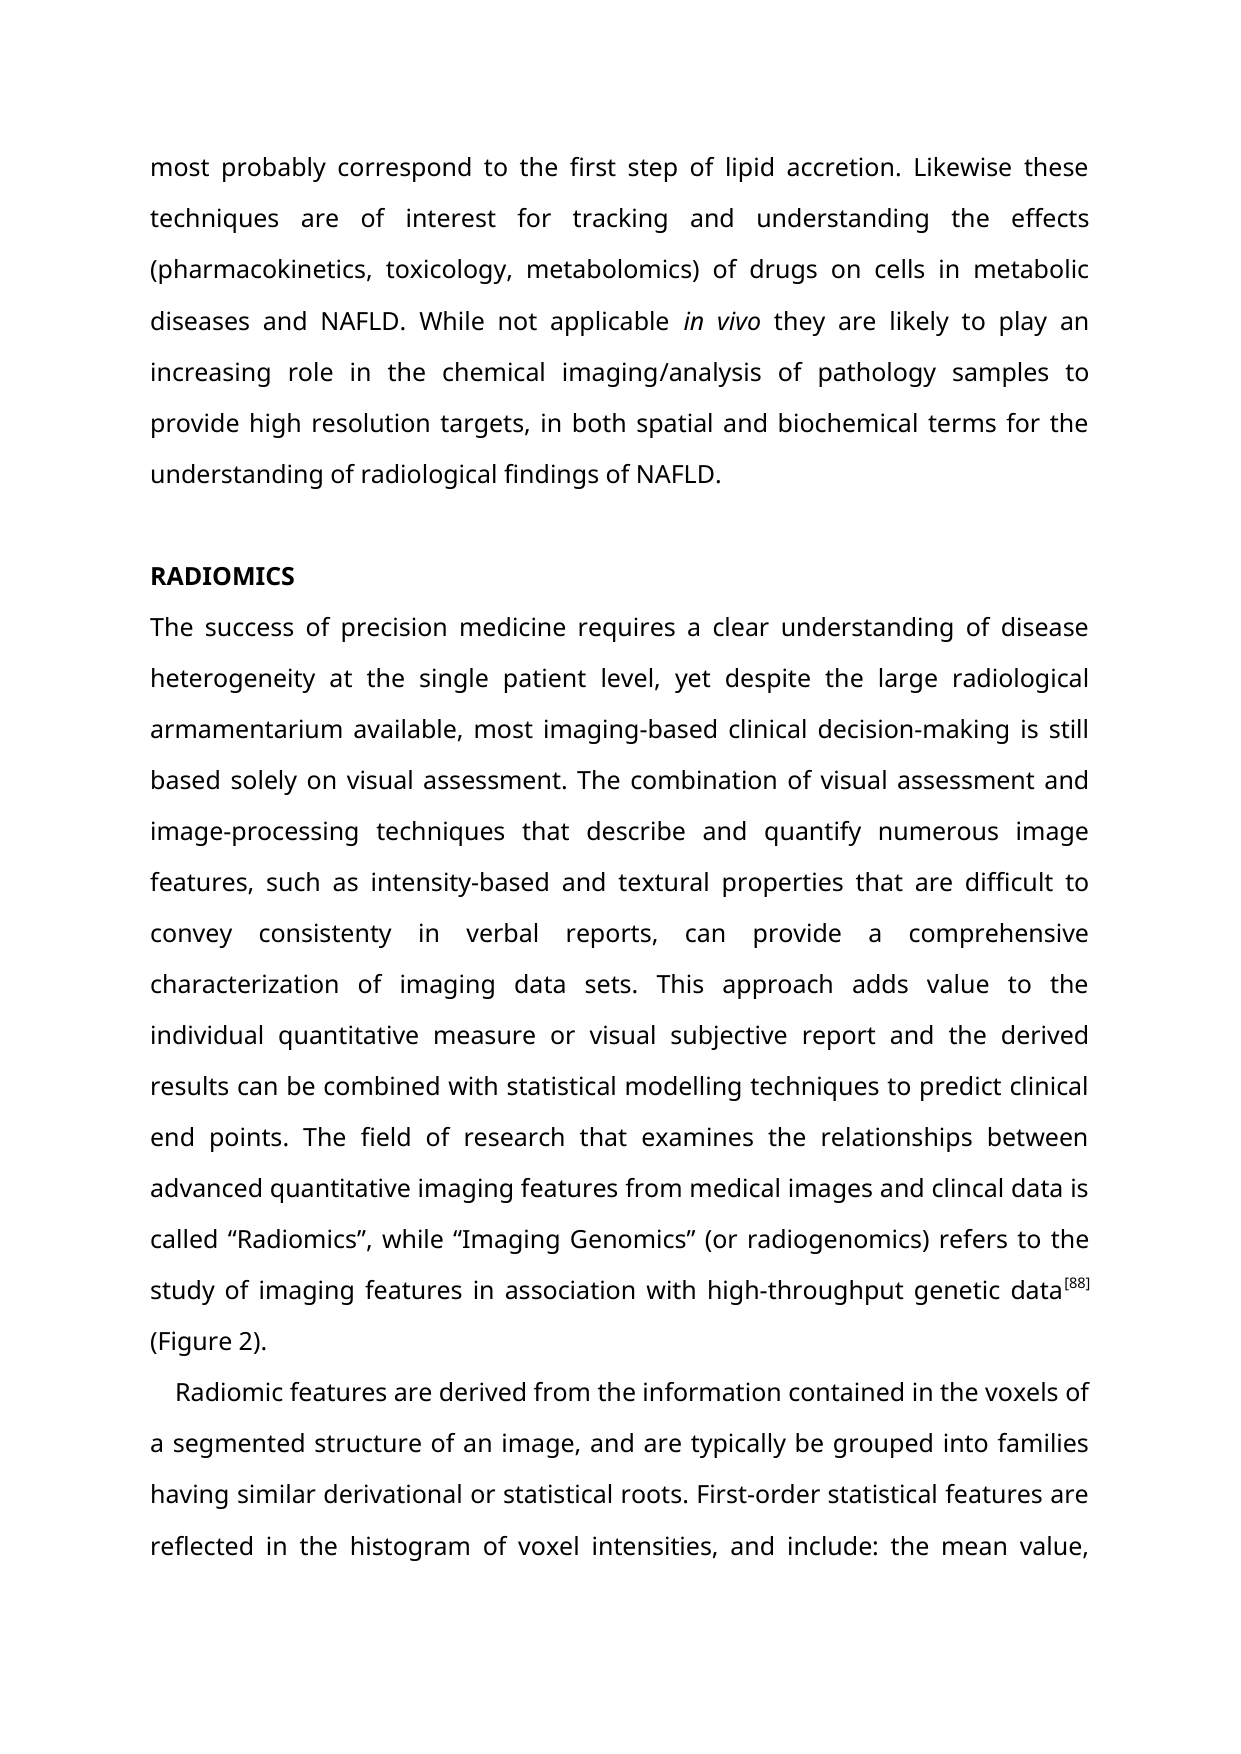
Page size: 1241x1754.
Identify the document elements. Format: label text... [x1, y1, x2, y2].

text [150, 150, 1090, 490]
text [150, 1375, 1090, 1562]
text RADIOMICS [150, 558, 1090, 592]
text The success of precision medicine requires a clear understanding of disease heterogeneity at the single patient level, yet despite the large radiological armamentarium available, most imaging-based clinical decision-making is still based solely on visual assessment. The combination of visual assessment and image-processing techniques that describe and quantify numerous image features, such as intensity-based and textural properties that are difficult to convey consistenty in verbal reports, can provide a comprehensive characterization of imaging data sets. This approach adds value to the individual quantitative measure or visual subjective report and the derived results can be combined with statistical modelling techniques to predict clinical end points. The field of research that examines the relationships between advanced quantitative imaging features from medical images and clincal data is called “Radiomics”, while “Imaging Genomics” (or radiogenomics) refers to the study of imaging features in association with high-throughput genetic data[88] (Figure 2). [150, 609, 1090, 1358]
